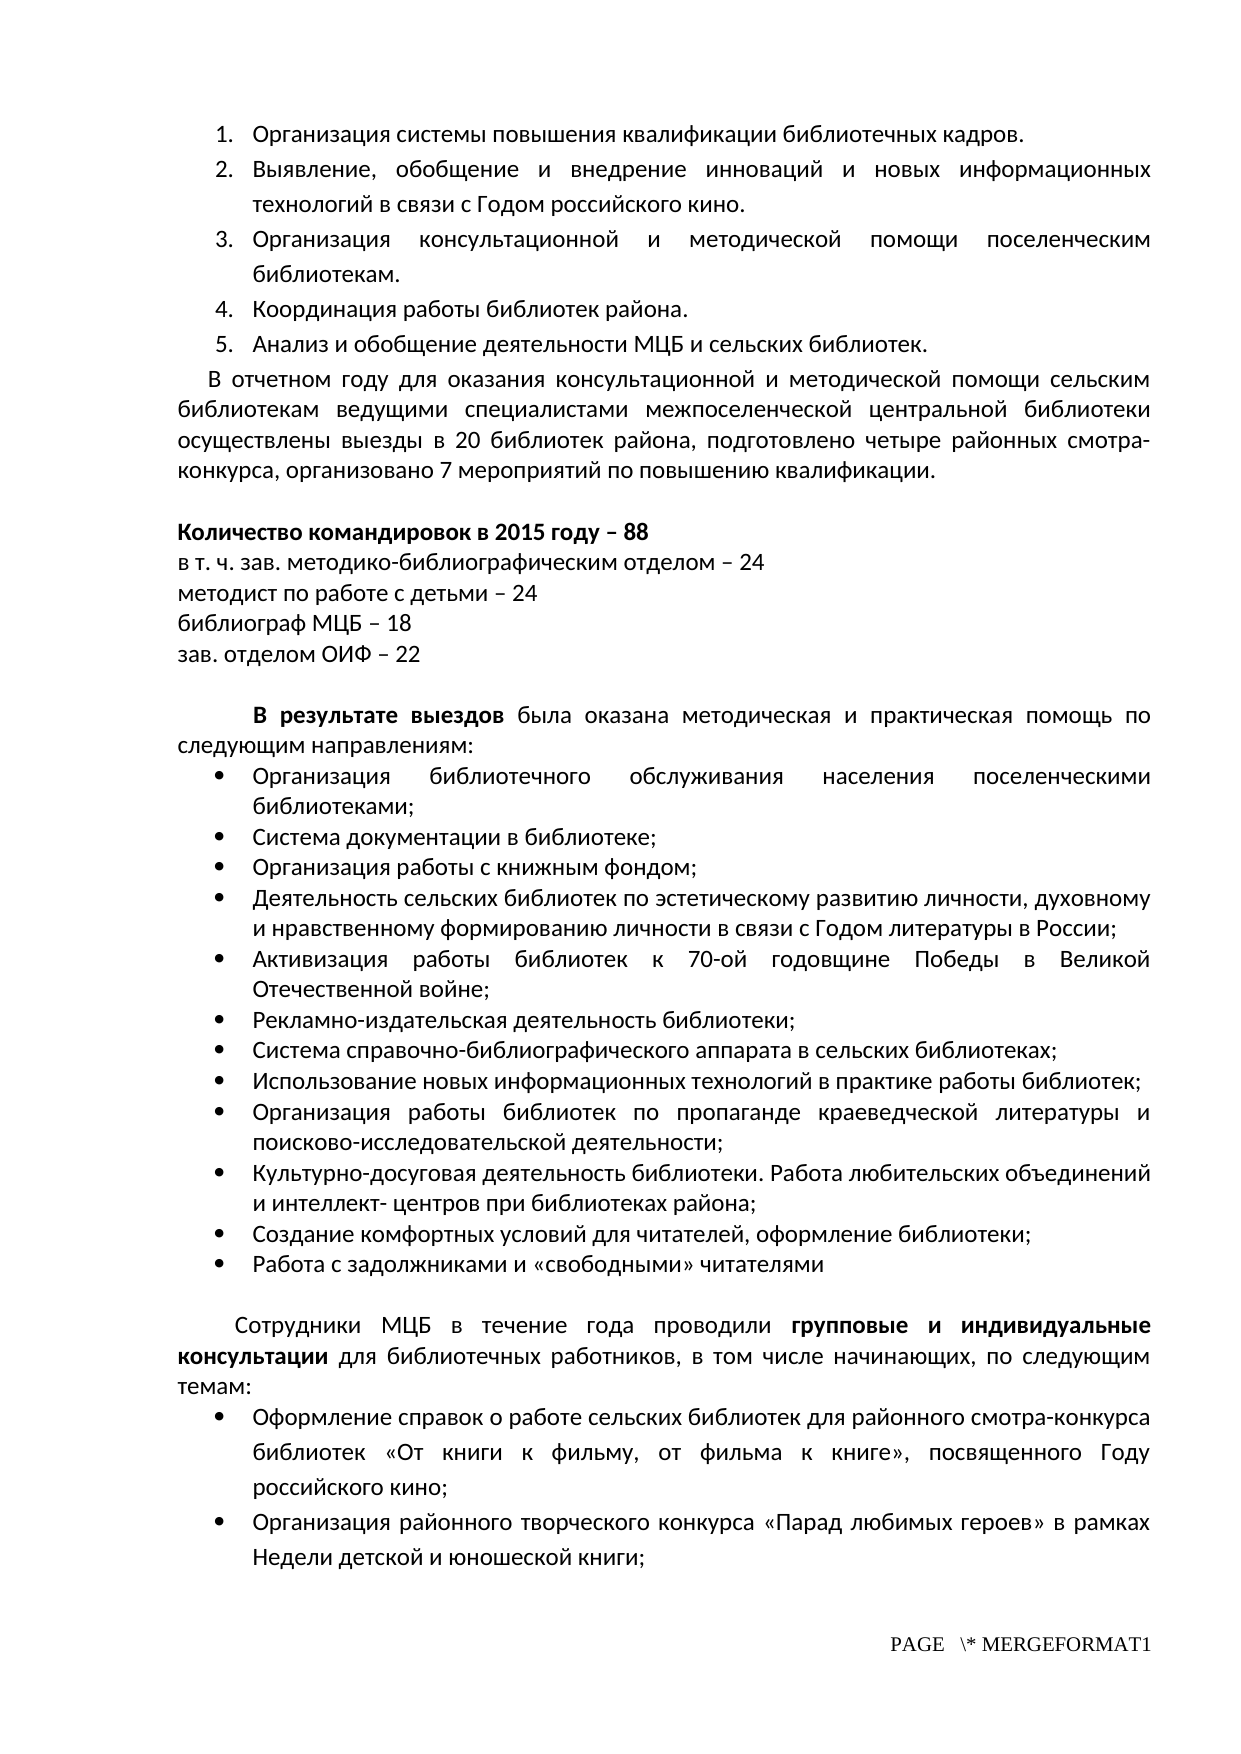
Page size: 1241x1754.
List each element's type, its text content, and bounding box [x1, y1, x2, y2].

list Культурно-досуговая деятельность библиотеки. Работа любительских объединений и интеллект- центров при библиотеках района; [215, 1157, 1152, 1218]
list Организация консультационной и методической помощи поселенческим библиотекам. [215, 223, 1152, 289]
text библиограф МЦБ – 18 [177, 607, 1152, 638]
text В результате выездов была оказана методическая и практическая помощь по следующим направлениям: [177, 699, 1152, 760]
text Количество командировок в 2015 году – 88 [177, 516, 1152, 546]
list Рекламно-издательская деятельность библиотеки; [215, 1004, 1152, 1034]
list Организация библиотечного обслуживания населения поселенческими библиотеками; [215, 760, 1152, 821]
list Оформление справок о работе сельских библиотек для районного смотра-конкурса библиотек «От книги к фильму, от фильма к книге», посвященного Году российского кино; [215, 1401, 1152, 1501]
text Сотрудники МЦБ в течение года проводили групповые и индивидуальные консультации для библиотечных работников, в том числе начинающих, по следующим темам: [177, 1309, 1152, 1401]
list Система справочно-библиографического аппарата в сельских библиотеках; [215, 1034, 1152, 1065]
list Система документации в библиотеке; [215, 821, 1152, 851]
list Организация районного творческого конкурса «Парад любимых героев» в рамках Недели детской и юношеской книги; [215, 1506, 1152, 1571]
list Организация работы с книжным фондом; [215, 851, 1152, 882]
list Создание комфортных условий для читателей, оформление библиотеки; [215, 1218, 1152, 1248]
list Организация работы библиотек по пропаганде краеведческой литературы и поисково-исследовательской деятельности; [215, 1096, 1152, 1157]
list Работа с задолжниками и «свободными» читателями [215, 1248, 1152, 1279]
text зав. отделом ОИФ – 22 [177, 638, 1152, 668]
list Выявление, обобщение и внедрение инноваций и новых информационных технологий в связи с Годом российского кино. [215, 153, 1152, 219]
list Координация работы библиотек района. [215, 293, 1152, 324]
list Анализ и обобщение деятельности МЦБ и сельских библиотек. [215, 328, 1152, 359]
list Организация системы повышения квалификации библиотечных кадров. [215, 118, 1152, 149]
text методист по работе с детьми – 24 [177, 577, 1152, 607]
text в т. ч. зав. методико-библиографическим отделом – 24 [177, 546, 1152, 577]
list Деятельность сельских библиотек по эстетическому развитию личности, духовному и нравственному формированию личности в связи с Годом литературы в России; [215, 882, 1152, 943]
list Активизация работы библиотек к 70-ой годовщине Победы в Великой Отечественной войне; [215, 943, 1152, 1004]
list Использование новых информационных технологий в практике работы библиотек; [215, 1065, 1152, 1096]
text В отчетном году для оказания консультационной и методической помощи сельским библиотекам ведущими специалистами межпоселенческой центральной библиотеки осуществлены выезды в 20 библиотек района, подготовлено четыре районных смотра-конкурса, организовано 7 мероприятий по повышению квалификации. [177, 363, 1152, 485]
